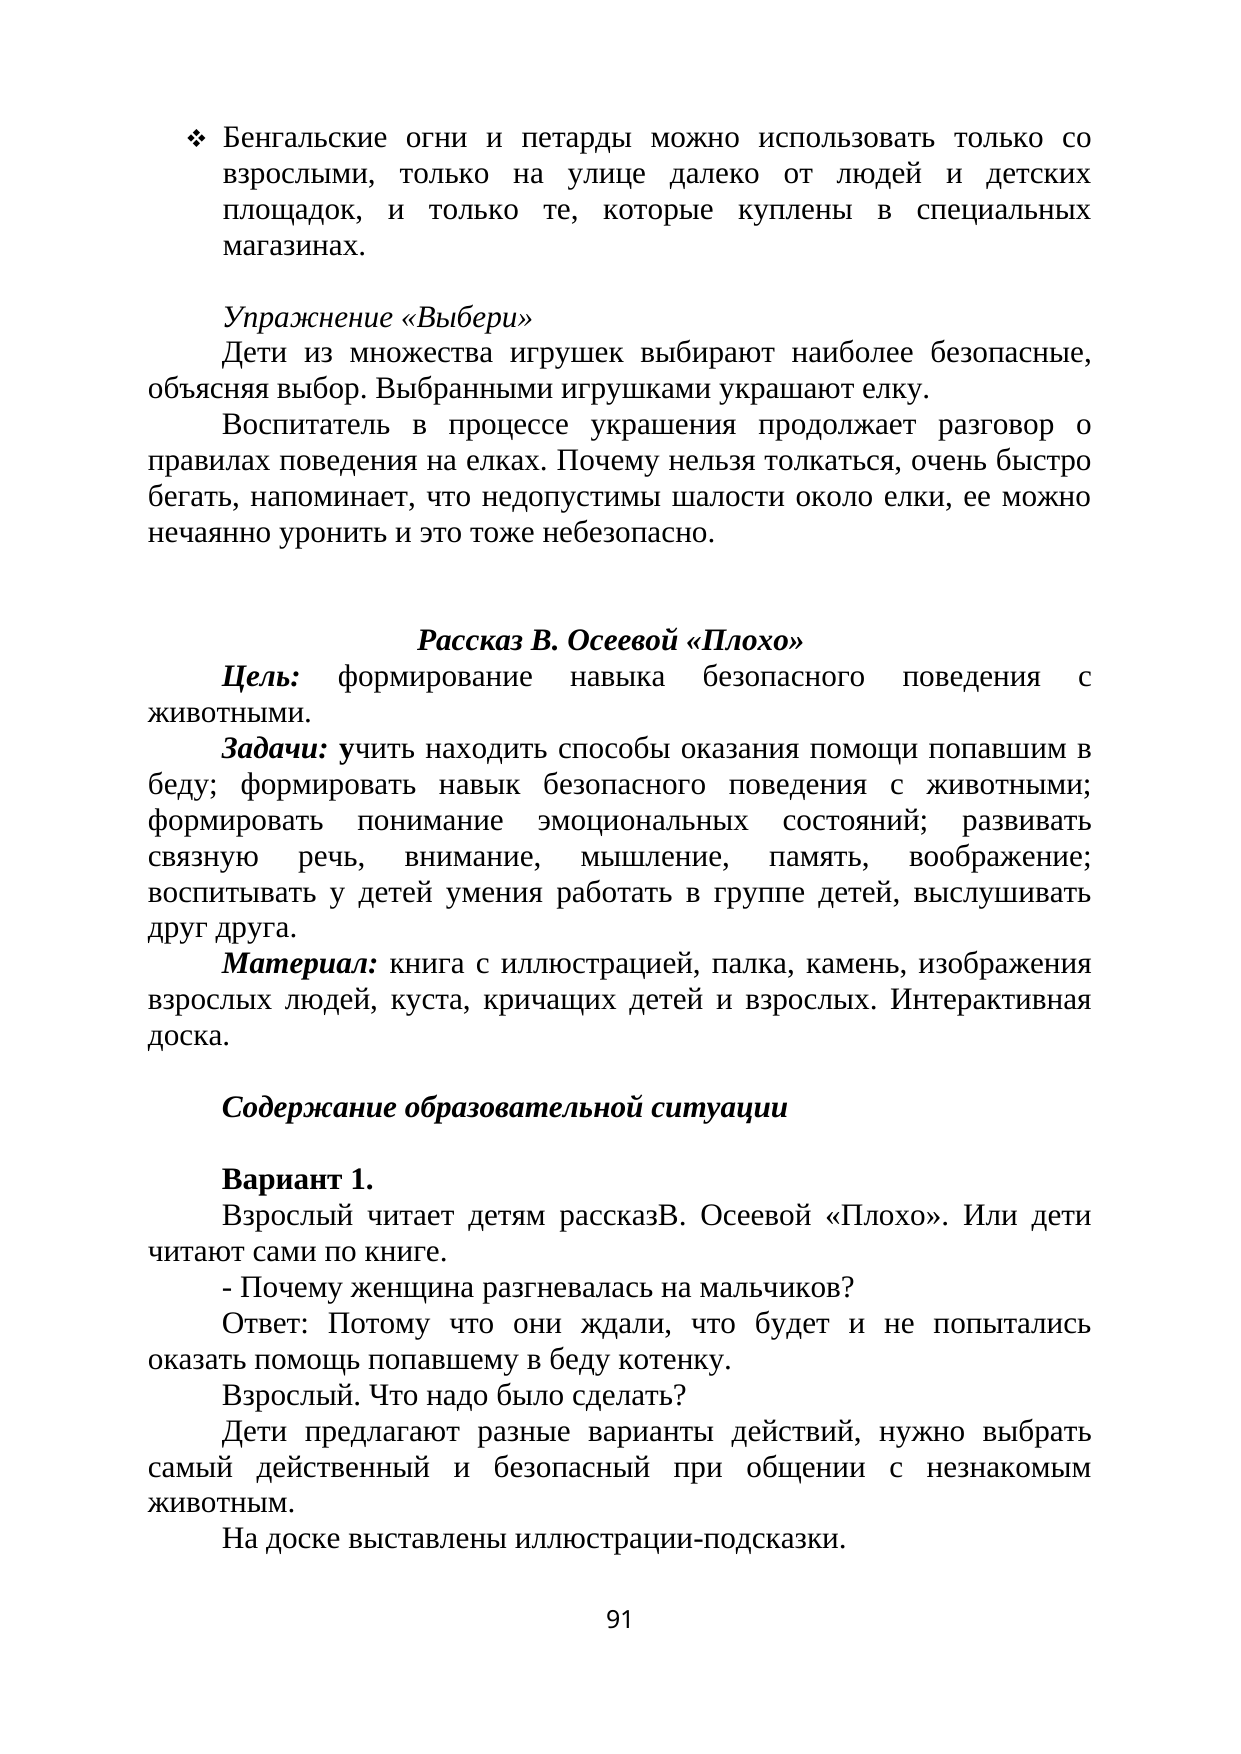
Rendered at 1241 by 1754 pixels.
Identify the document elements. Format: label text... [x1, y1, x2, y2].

text Ответ: Потому что они ждали, что будет и не попытались оказать помощь попавшему в беду котенку. [148, 1304, 1092, 1376]
text Рассказ В. Осеевой «Плохо» [129, 621, 1092, 657]
list Бенгальские огни и петарды можно использовать только со взрослыми, только на улице далеко от людей и детских площадок, и только те, которые куплены в специальных магазинах. [185, 118, 1092, 262]
text Взрослый читает детям рассказВ. Осеевой «Плохо». Или дети читают сами по книге. [148, 1196, 1092, 1268]
text Упражнение «Выбери» [148, 298, 1092, 334]
text Дети предлагают разные варианты действий, нужно выбрать самый действенный и безопасный при общении с незнакомым животным. [148, 1412, 1092, 1520]
text Содержание образовательной ситуации [148, 1088, 1092, 1124]
text Задачи: учить находить способы оказания помощи попавшим в беду; формировать навык безопасного поведения с животными; формировать понимание эмоциональных состояний; развивать связную речь, внимание, мышление, память, воображение; воспитывать у детей умения работать в группе детей, выслушивать друг друга. [148, 729, 1092, 945]
text На доске выставлены иллюстрации-подсказки. [148, 1520, 1092, 1556]
text Дети из множества игрушек выбирают наиболее безопасные, объясняя выбор. Выбранными игрушками украшают елку. [148, 334, 1092, 406]
text Воспитатель в процессе украшения продолжает разговор о правилах поведения на елках. Почему нельзя толкаться, очень быстро бегать, напоминает, что недопустимы шалости около елки, ее можно нечаянно уронить и это тоже небезопасно. [148, 406, 1092, 549]
text Взрослый. Что надо было сделать? [148, 1376, 1092, 1412]
text Материал: книга с иллюстрацией, палка, камень, изображения взрослых людей, куста, кричащих детей и взрослых. Интерактивная доска. [148, 945, 1092, 1052]
text Вариант 1. [148, 1160, 1092, 1196]
text - Почему женщина разгневалась на мальчиков? [148, 1268, 1092, 1304]
text Цель: формирование навыка безопасного поведения с животными. [148, 657, 1092, 729]
